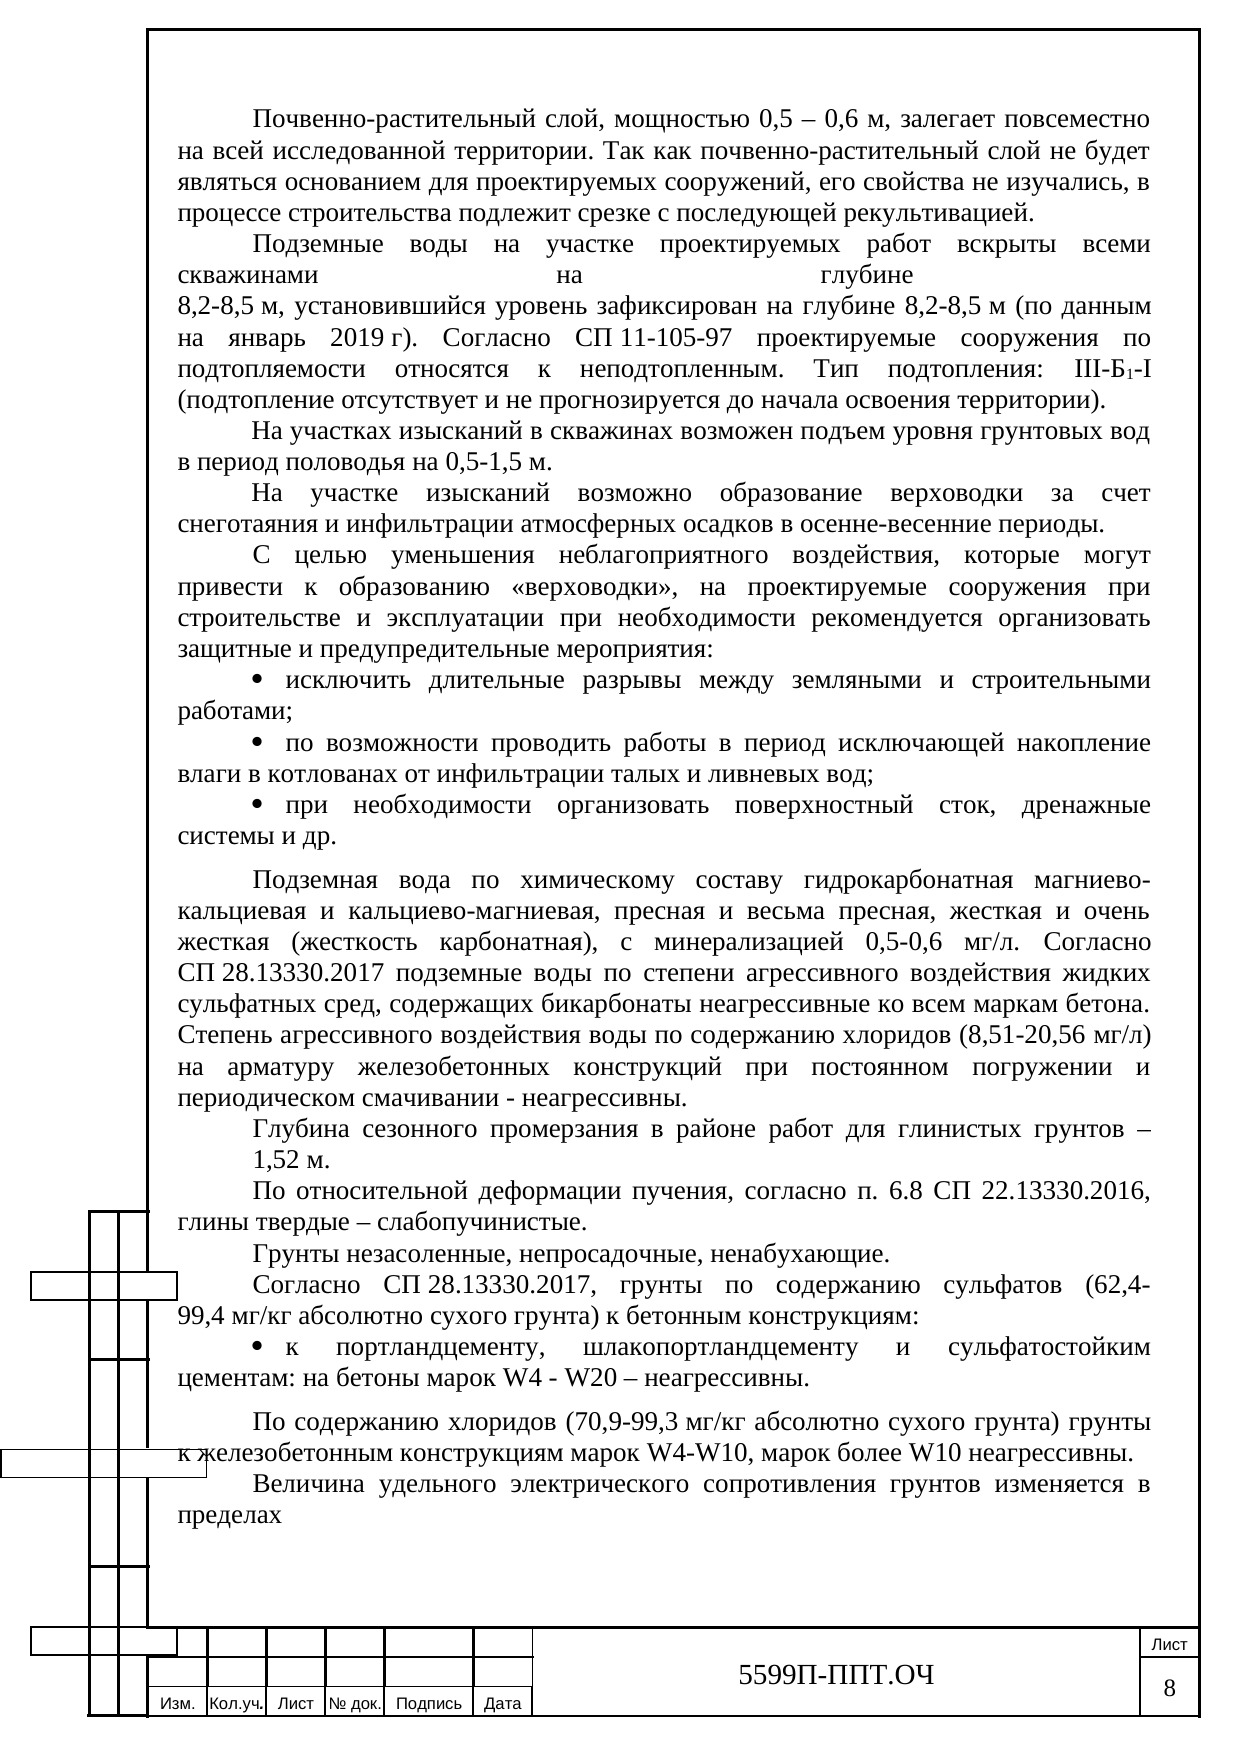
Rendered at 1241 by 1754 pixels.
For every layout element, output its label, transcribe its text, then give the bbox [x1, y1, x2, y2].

list к портландцементу, шлакопортландцементу и сульфатостойким цементам: на бетоны марок W4 - W20 – неагрессивны. [177, 1330, 1152, 1392]
list при необходимости организовать поверхностный сток, дренажные системы и др. [177, 788, 1152, 850]
list Почвенно-растительный слой, мощностью 0,5 – 0,6 м, залегает повсеместно на всей исследованной территории. Так как почвенно-растительный слой не будет являться основанием для проектируемых сооружений, его свойства не изучались, в процессе строительства подлежит срезке с последующей рекультивацией. [177, 103, 1152, 227]
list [177, 1467, 1152, 1529]
list На участке изысканий возможно образование верховодки за счет снеготаяния и инфильтрации атмосферных осадков в осенне-весенние периоды. [177, 476, 1152, 539]
list по возможности проводить работы в период исключающей накопление влаги в котлованах от инфильтрации талых и ливневых вод; [177, 726, 1152, 788]
list Согласно СП 28.13330.2017, грунты по содержанию сульфатов (62,4-99,4 мг/кг абсолютно сухого грунта) к бетонным конструкциям: [177, 1268, 1152, 1330]
list По относительной деформации пучения, согласно п. 6.8 СП 22.13330.2016, глины твердые – слабопучинистые. [177, 1174, 1152, 1237]
list Подземная вода по химическому составу гидрокарбонатная магниево-кальциевая и кальциево-магниевая, пресная и весьма пресная, жесткая и очень жесткая (жесткость карбонатная), с минерализацией 0,5-0,6 мг/л. Согласно СП 28.13330.2017 подземные воды по степени агрессивного воздействия жидких сульфатных сред, содержащих бикарбонаты неагрессивные ко всем маркам бетона. Степень агрессивного воздействия воды по содержанию хлоридов (8,51-20,56 мг/л) на арматуру железобетонных конструкций при постоянном погружении и периодическом смачивании - неагрессивны. [177, 863, 1152, 1112]
list На участках изысканий в скважинах возможен подъем уровня грунтовых вод в период половодья на 0,5-1,5 м. [177, 414, 1152, 476]
list Грунты незасоленные, непросадочные, ненабухающие. [252, 1237, 1152, 1268]
list Глубина сезонного промерзания в районе работ для глинистых грунтов – 1,52 м. [252, 1112, 1152, 1174]
list Подземные воды на участке проектируемых работ вскрыты всеми скважинами на глубине 8,2-8,5 м, установившийся уровень зафиксирован на глубине 8,2-8,5 м (по данным на январь 2019 г). Согласно СП 11-105-97 проектируемые сооружения по подтопляемости относятся к неподтопленным. Тип подтопления: III-Б1-I (подтопление отсутствует и не прогнозируется до начала освоения территории). [177, 227, 1152, 414]
list По содержанию хлоридов (70,9-99,3 мг/кг абсолютно сухого грунта) грунты к железобетонным конструкциям марок W4-W10, марок более W10 неагрессивны. [177, 1405, 1152, 1467]
list исключить длительные разрывы между земляными и строительными работами; [177, 663, 1152, 726]
list С целью уменьшения неблагоприятного воздействия, которые могут привести к образованию «верховодки», на проектируемые сооружения при строительстве и эксплуатации при необходимости рекомендуется организовать защитные и предупредительные мероприятия: [177, 539, 1152, 663]
